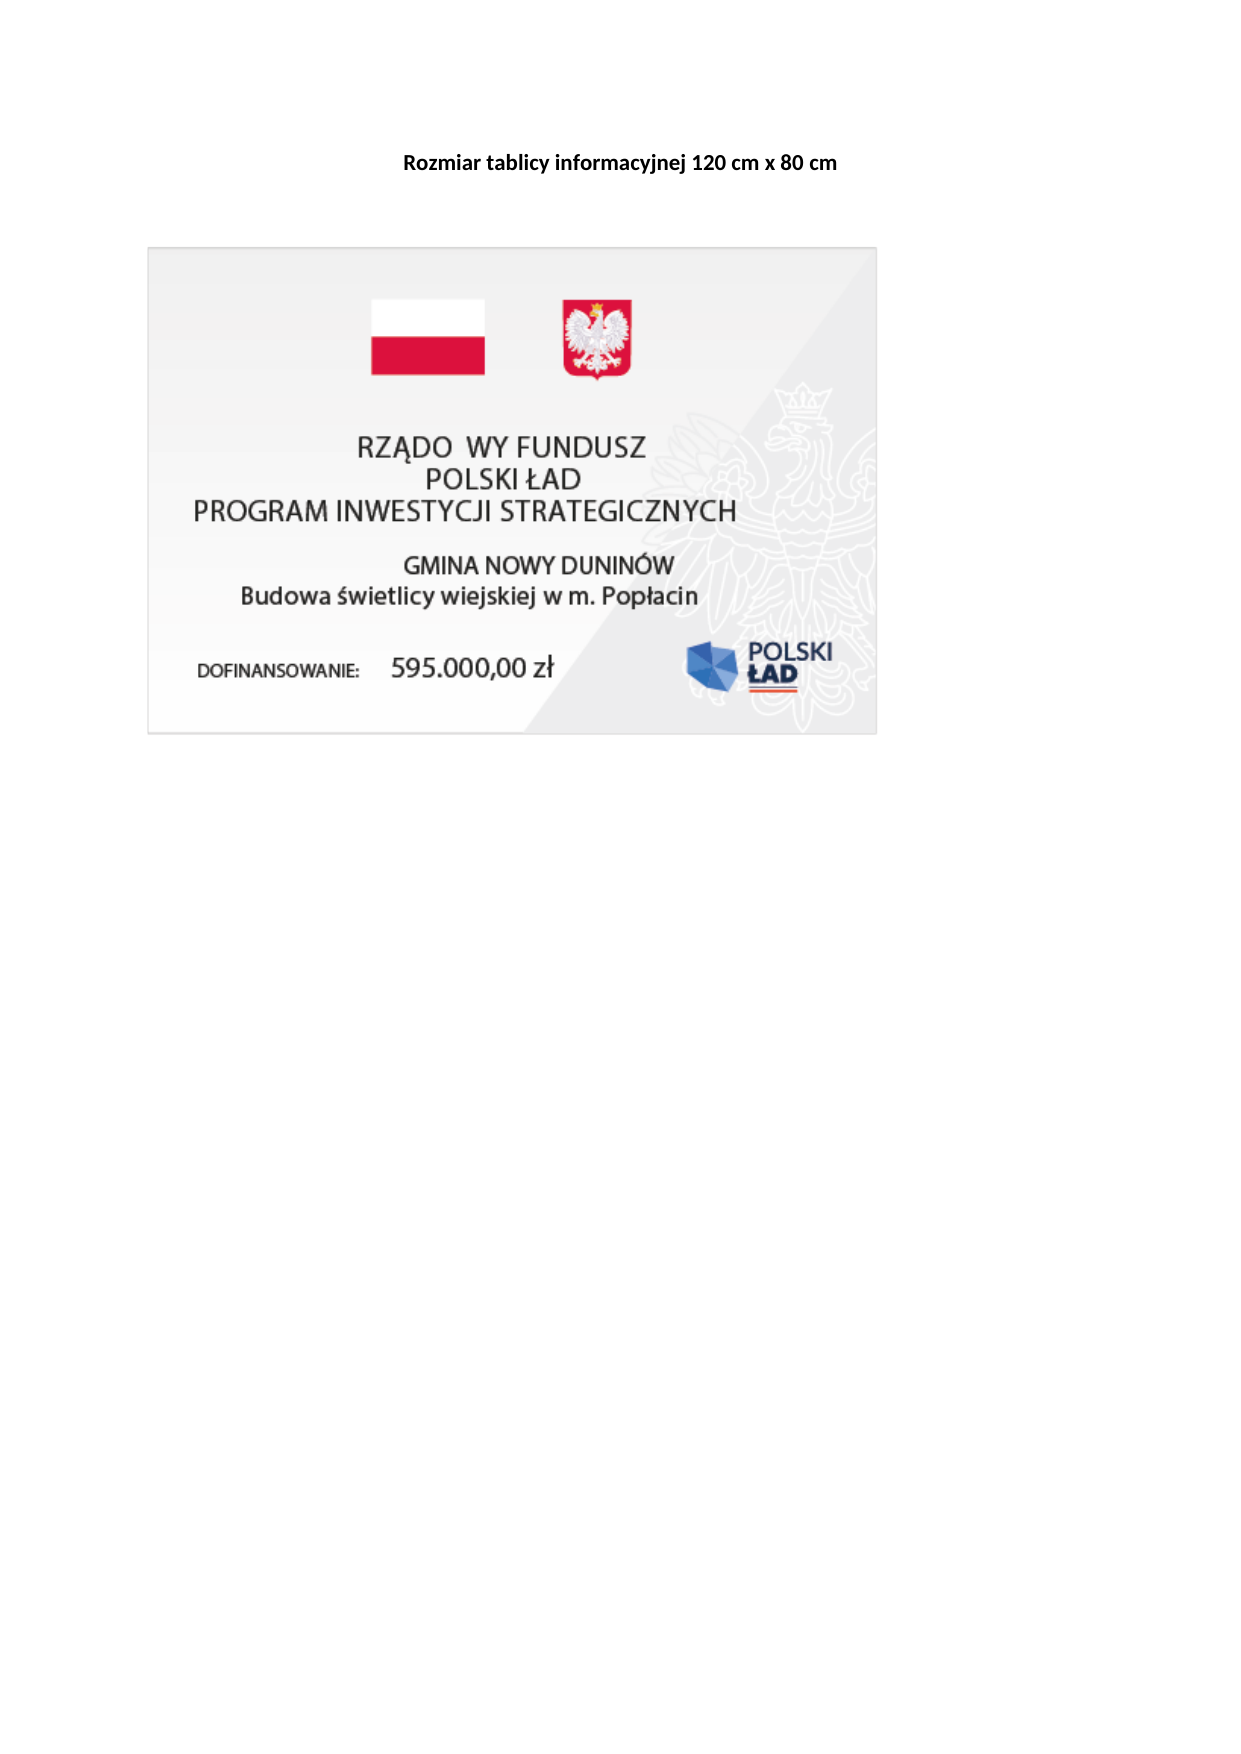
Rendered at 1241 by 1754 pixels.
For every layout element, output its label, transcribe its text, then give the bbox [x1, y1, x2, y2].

picture [147, 194, 1093, 940]
text Rozmiar tablicy informacyjnej 120 cm x 80 cm [148, 148, 1093, 176]
